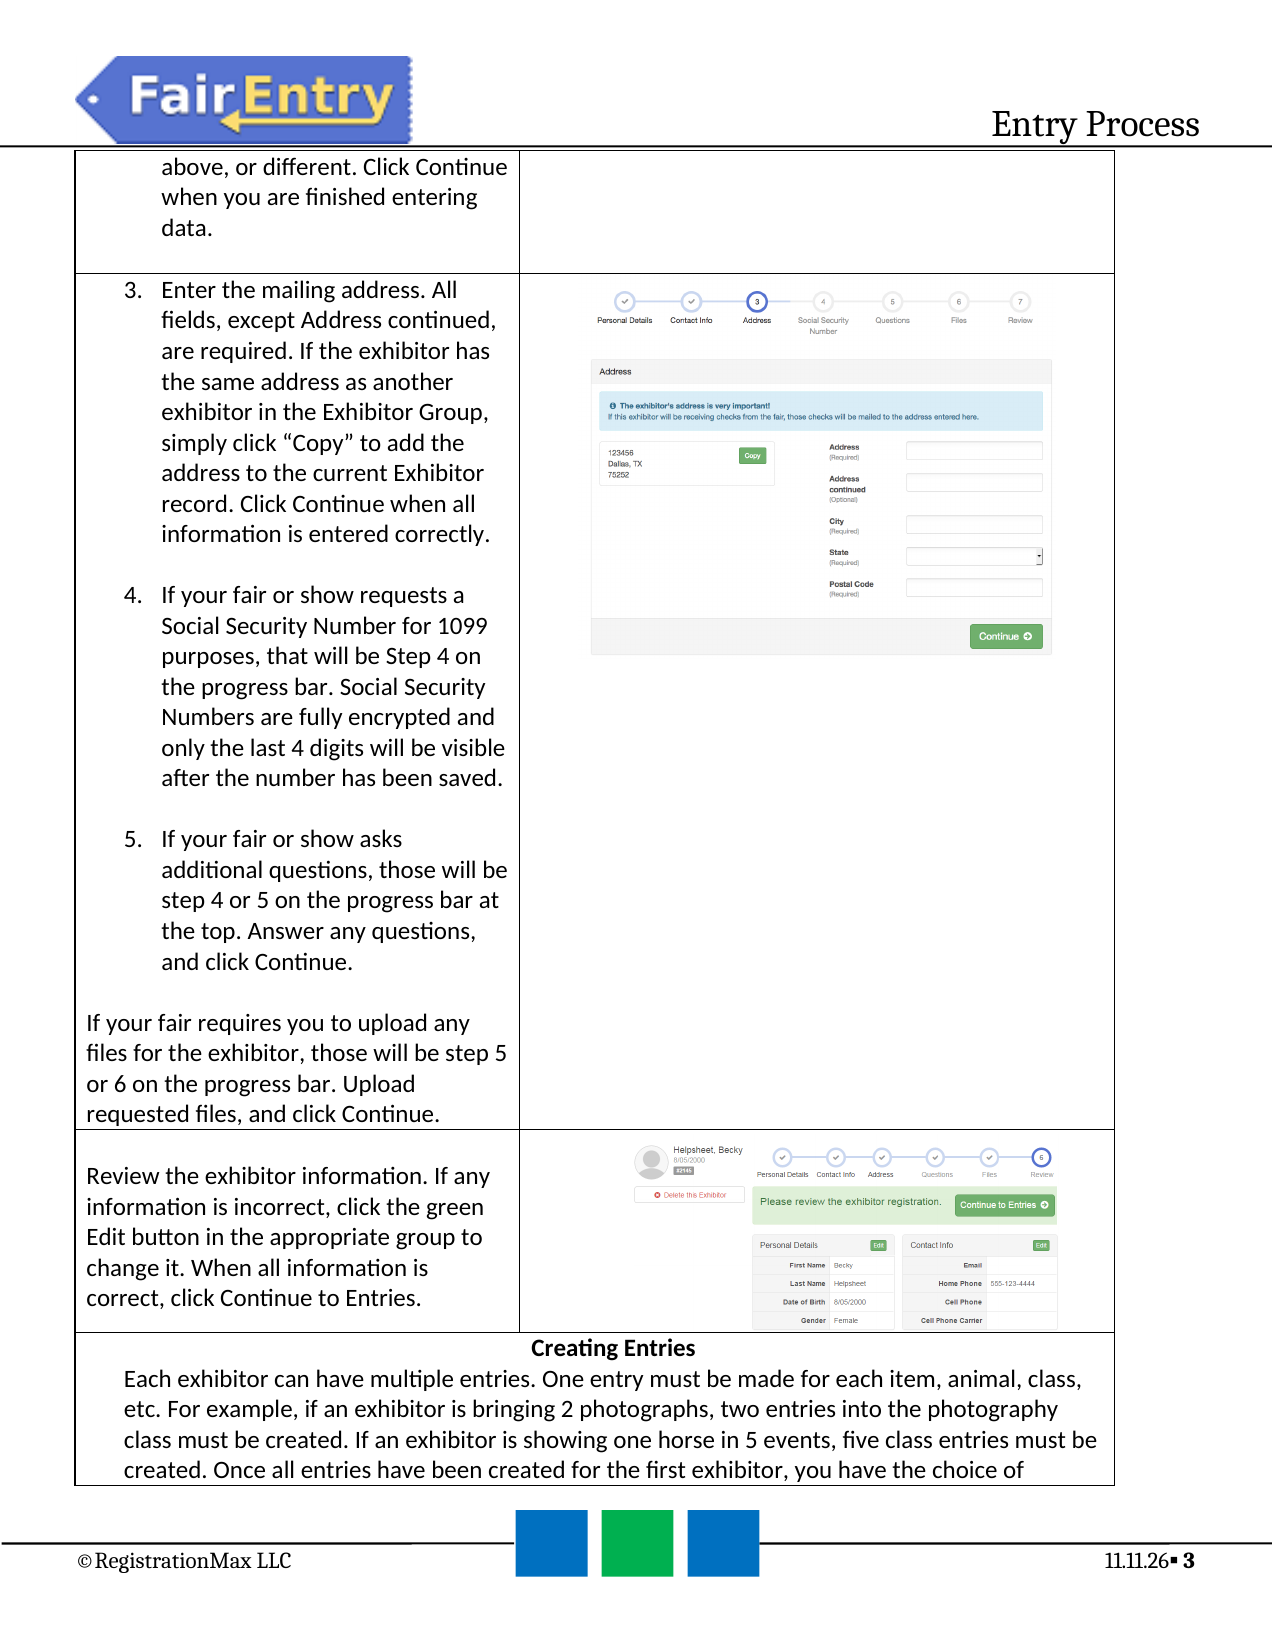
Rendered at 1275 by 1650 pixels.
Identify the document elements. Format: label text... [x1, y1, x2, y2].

table_cell [520, 1130, 1114, 1332]
table_cell Review the exhibitor information. If any information is incorrect, click the green Edit button in the appropriate group to change it. When all information is correct, click Continue to Entries. [76, 1130, 519, 1332]
picture [577, 274, 1057, 659]
table_cell [520, 151, 1114, 273]
picture [75, 56, 413, 144]
picture [633, 1134, 1059, 1332]
table_cell Enter the mailing address. All fields, except Address continued, are required. If the exhibitor has the same address as another exhibitor in the Exhibitor Group, simply click “Copy” to add the address to the current Exhibitor record. Click Continue when all information is entered correctly. If your fair or show requests a Social Security Number for 1099 purposes, that will be Step 4 on the progress bar. Social Security Numbers are fully encrypted and only the last 4 digits will be visible after the number has been saved. If your fair or show asks additional questions, those will be step 4 or 5 on the progress bar at the top. Answer any questions, and click Continue. If your fair requires you to upload any files for the exhibitor, those will be step 5 or 6 on the progress bar. Upload requested files, and click Continue. [76, 274, 519, 1129]
table_cell [520, 274, 1114, 1129]
